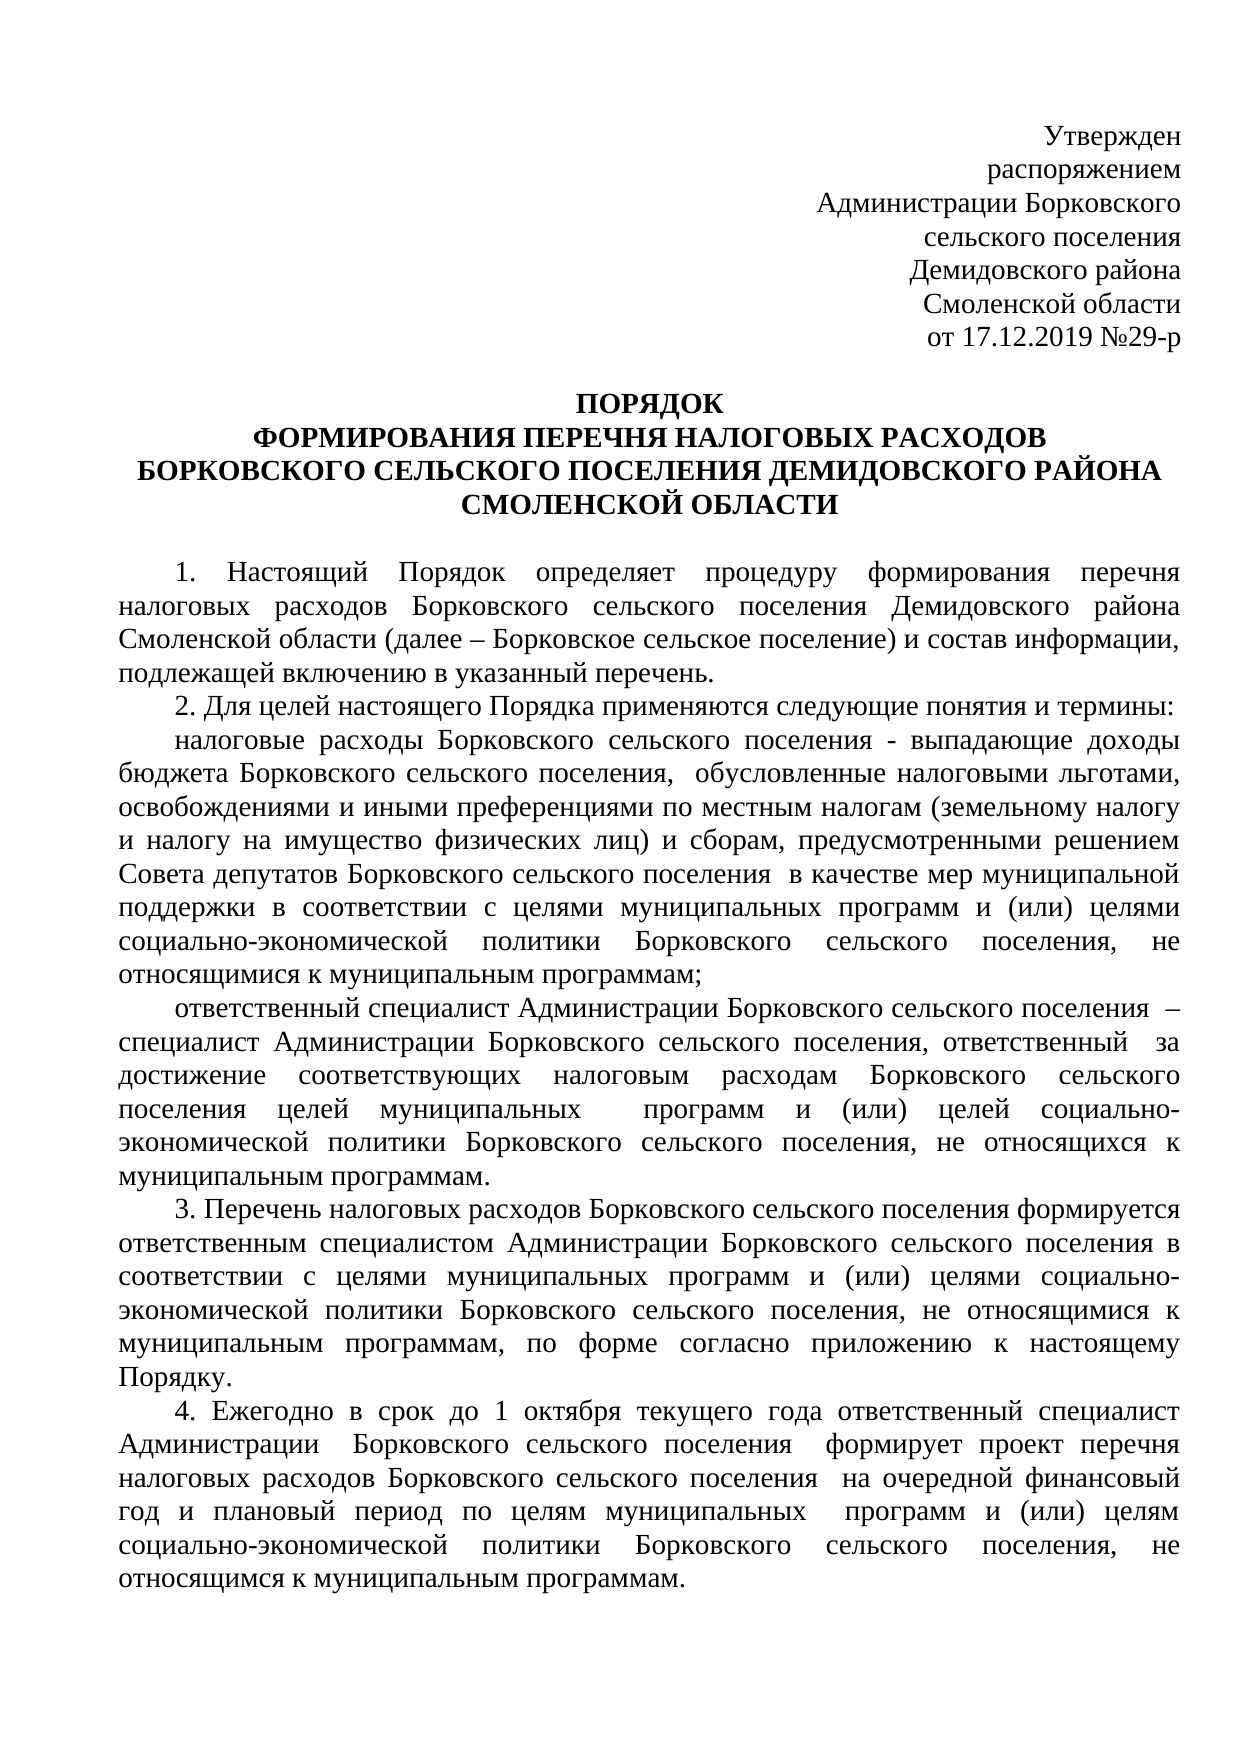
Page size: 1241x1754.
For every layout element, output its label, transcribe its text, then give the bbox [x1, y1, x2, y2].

text распоряжением [118, 152, 1181, 185]
text 2. Для целей настоящего Порядка применяются следующие понятия и термины: [118, 688, 1181, 722]
text 1. Настоящий Порядок определяет процедуру формирования перечня налоговых расходов Борковского сельского поселения Демидовского района Смоленской области (далее – Борковское сельское поселение) и состав информации, подлежащей включению в указанный перечень. [118, 554, 1181, 688]
title БОРКОВСКОГО СЕЛЬСКОГО ПОСЕЛЕНИЯ ДЕМИДОВСКОГО РАЙОНА СМОЛЕНСКОЙ ОБЛАСТИ [118, 453, 1181, 521]
text от 17.12.2019 №29-р [118, 319, 1181, 353]
text налоговые расходы Борковского сельского поселения - выпадающие доходы бюджета Борковского сельского поселения, обусловленные налоговыми льготами, освобождениями и иными преференциями по местным налогам (земельному налогу и налогу на имущество физических лиц) и сборам, предусмотренными решением Совета депутатов Борковского сельского поселения в качестве мер муниципальной поддержки в соответствии с целями муниципальных программ и (или) целями социально-экономической политики Борковского сельского поселения, не относящимися к муниципальным программам; [118, 722, 1181, 990]
text 3. Перечень налоговых расходов Борковского сельского поселения формируется ответственным специалистом Администрации Борковского сельского поселения в соответствии с целями муниципальных программ и (или) целями социально-экономической политики Борковского сельского поселения, не относящимися к муниципальным программам, по форме согласно приложению к настоящему Порядку. [118, 1191, 1181, 1393]
text 4. Ежегодно в срок до 1 октября текущего года ответственный специалист Администрации Борковского сельского поселения формирует проект перечня налоговых расходов Борковского сельского поселения на очередной финансовый год и плановый период по целям муниципальных программ и (или) целям социально-экономической политики Борковского сельского поселения, не относящимся к муниципальным программам. [118, 1393, 1181, 1594]
title ФОРМИРОВАНИЯ ПЕРЕЧНЯ НАЛОГОВЫХ РАСХОДОВ [118, 420, 1181, 453]
text ответственный специалист Администрации Борковского сельского поселения – специалист Администрации Борковского сельского поселения, ответственный за достижение соответствующих налоговым расходам Борковского сельского поселения целей муниципальных программ и (или) целей социально-экономической политики Борковского сельского поселения, не относящихся к муниципальным программам. [118, 990, 1181, 1191]
text Утвержден [118, 118, 1181, 152]
text сельского поселения [118, 219, 1181, 252]
text Администрации Борковского [118, 185, 1181, 219]
title ПОРЯДОК [118, 386, 1181, 420]
text Смоленской области [118, 286, 1181, 319]
text Демидовского района [118, 252, 1181, 286]
